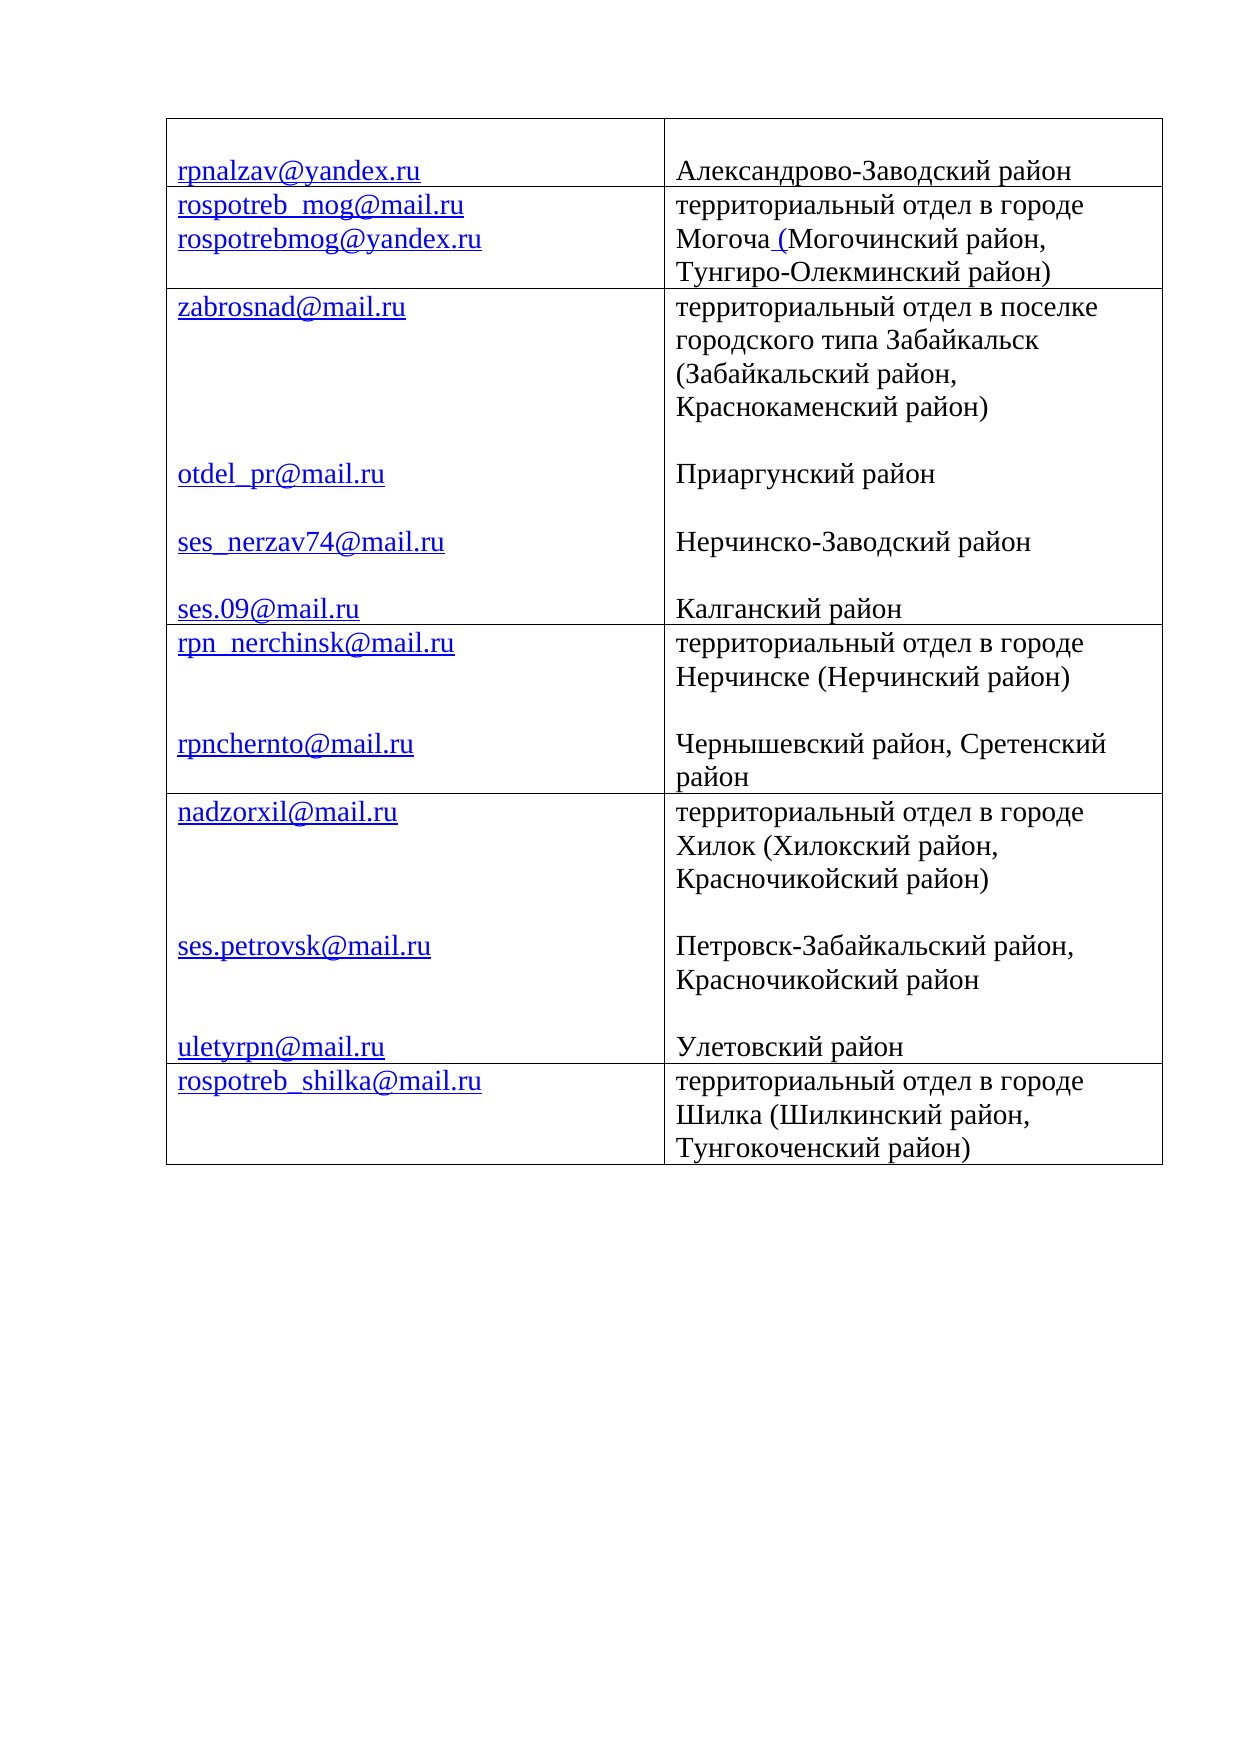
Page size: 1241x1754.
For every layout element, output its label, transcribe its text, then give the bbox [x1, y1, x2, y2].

table_cell территориальный отдел в поселке городского типа Забайкальск (Забайкальский район, Краснокаменский район) Приаргунский район Нерчинско-Заводский район Калганский район [665, 289, 1162, 624]
table_cell территориальный отдел в городе Хилок (Хилокский район, Красночикойский район) Петровск-Забайкальский район, Красночикойский район Улетовский район [665, 794, 1162, 1062]
table_cell территориальный отдел в городе Шилка (Шилкинский район, Тунгокоченский район) [665, 1064, 1162, 1164]
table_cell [665, 119, 1162, 186]
table_cell rospotreb_shilka@mail.ru [167, 1064, 664, 1164]
table_cell zabrosnad@mail.ru otdel_pr@mail.ru ses_nerzav74@mail.ru ses.09@mail.ru [167, 289, 664, 624]
table_cell территориальный отдел в городе Нерчинске (Нерчинский район) Чернышевский район, Сретенский район [665, 625, 1162, 793]
table_cell rospotreb_mog@mail.ru rospotrebmog@yandex.ru [167, 187, 664, 288]
table_cell rpn_nerchinsk@mail.ru rpnchernto@mail.ru [167, 625, 664, 793]
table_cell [167, 119, 664, 186]
table_cell территориальный отдел в городе Могоча (Могочинский район, Тунгиро-Олекминский район) [665, 187, 1162, 288]
table_cell nadzorxil@mail.ru ses.petrovsk@mail.ru uletyrpn@mail.ru [167, 794, 664, 1062]
